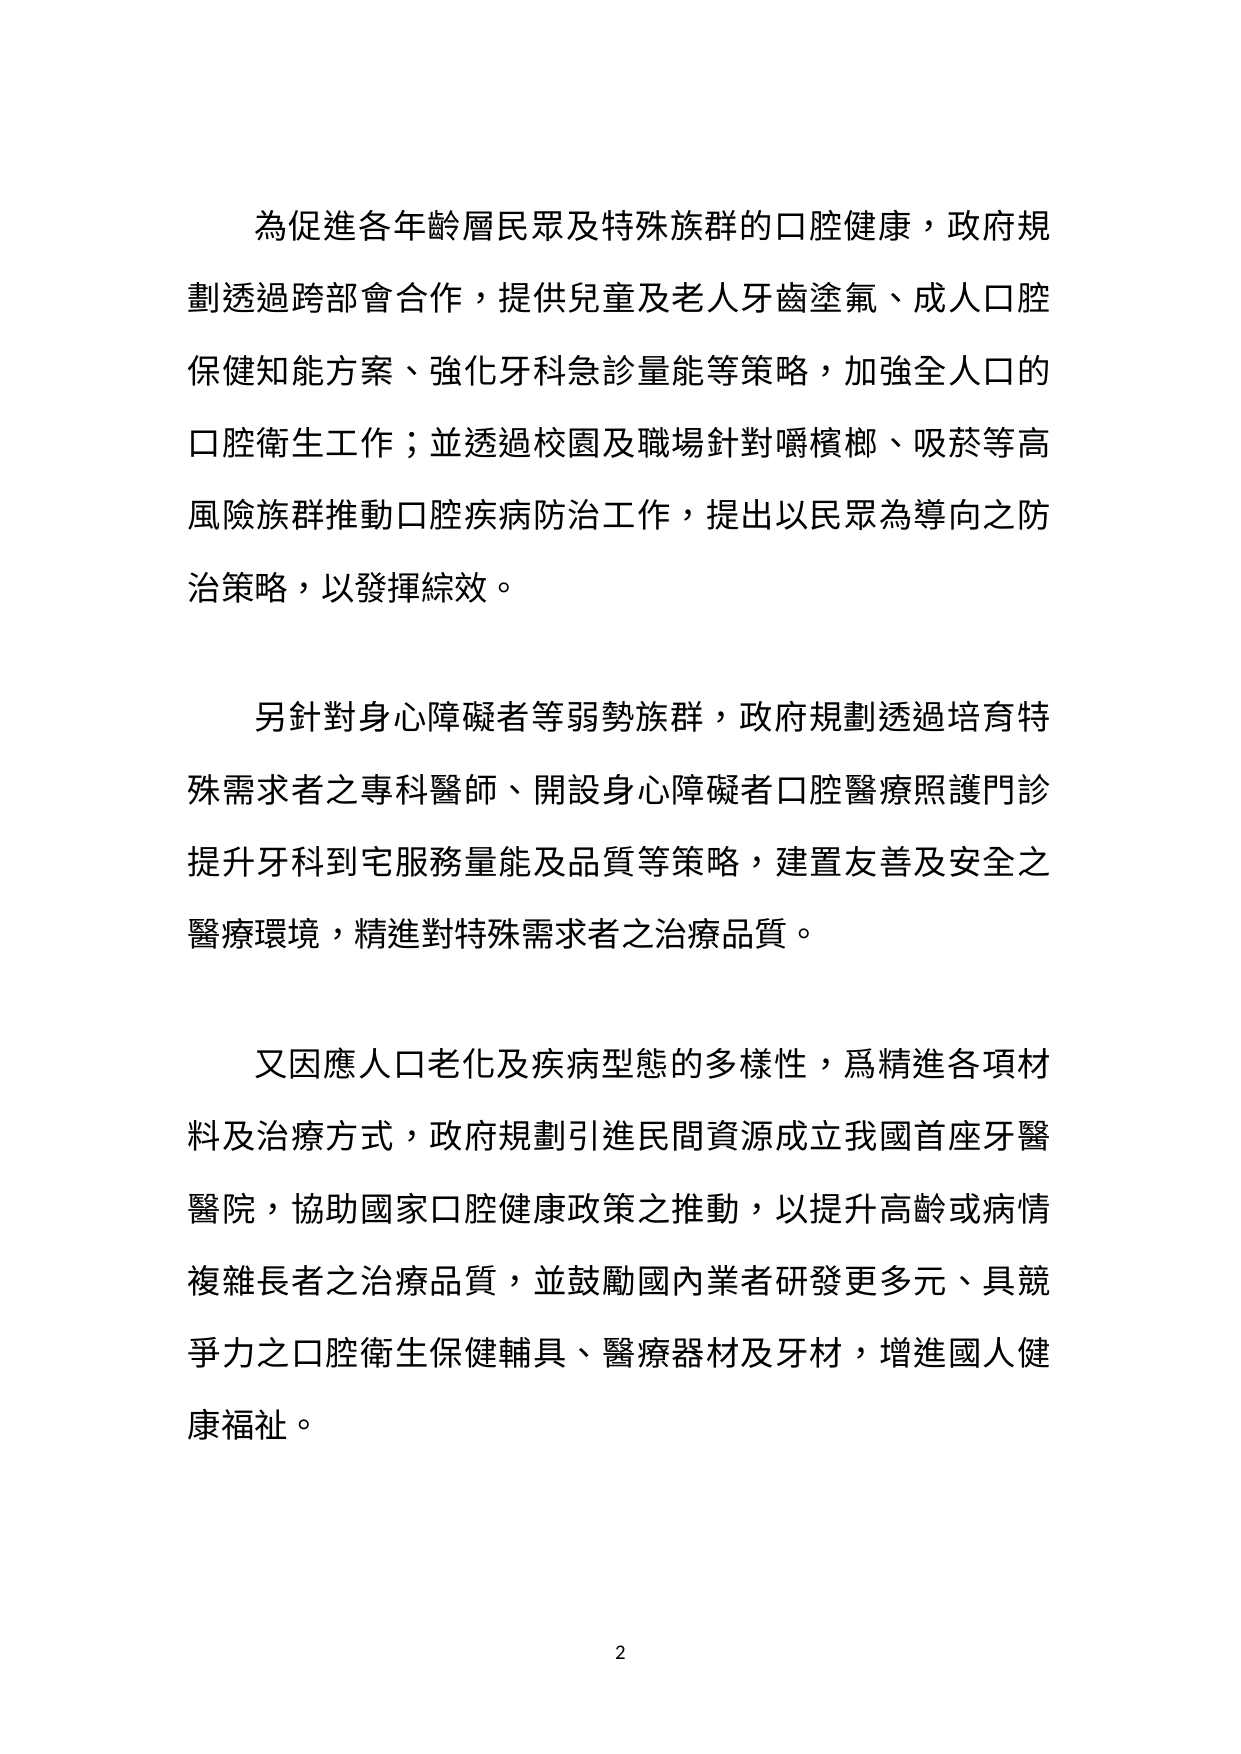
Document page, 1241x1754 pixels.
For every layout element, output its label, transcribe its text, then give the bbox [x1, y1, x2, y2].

text 另針對身心障礙者等弱勢族群，政府規劃透過培育特殊需求者之專科醫師、開設身心障礙者口腔醫療照護門診、提升牙科到宅服務量能及品質等策略，建置友善及安全之醫療環境，精進對特殊需求者之治療品質。 [187, 691, 1053, 956]
text 為促進各年齡層民眾及特殊族群的口腔健康，政府規劃透過跨部會合作，提供兒童及老人牙齒塗氟、成人口腔保健知能方案、強化牙科急診量能等策略，加強全人口的口腔衛生工作；並透過校園及職場針對嚼檳榔、吸菸等高風險族群推動口腔疾病防治工作，提出以民眾為導向之防治策略，以發揮綜效。 [187, 200, 1053, 609]
text 又因應人口老化及疾病型態的多樣性，爲精進各項材料及治療方式，政府規劃引進民間資源成立我國首座牙醫醫院，協助國家口腔健康政策之推動，以提升高齡或病情複雜長者之治療品質，並鼓勵國內業者研發更多元、具競爭力之口腔衛生保健輔具、醫療器材及牙材，增進國人健康福祉。 [187, 1038, 1053, 1447]
